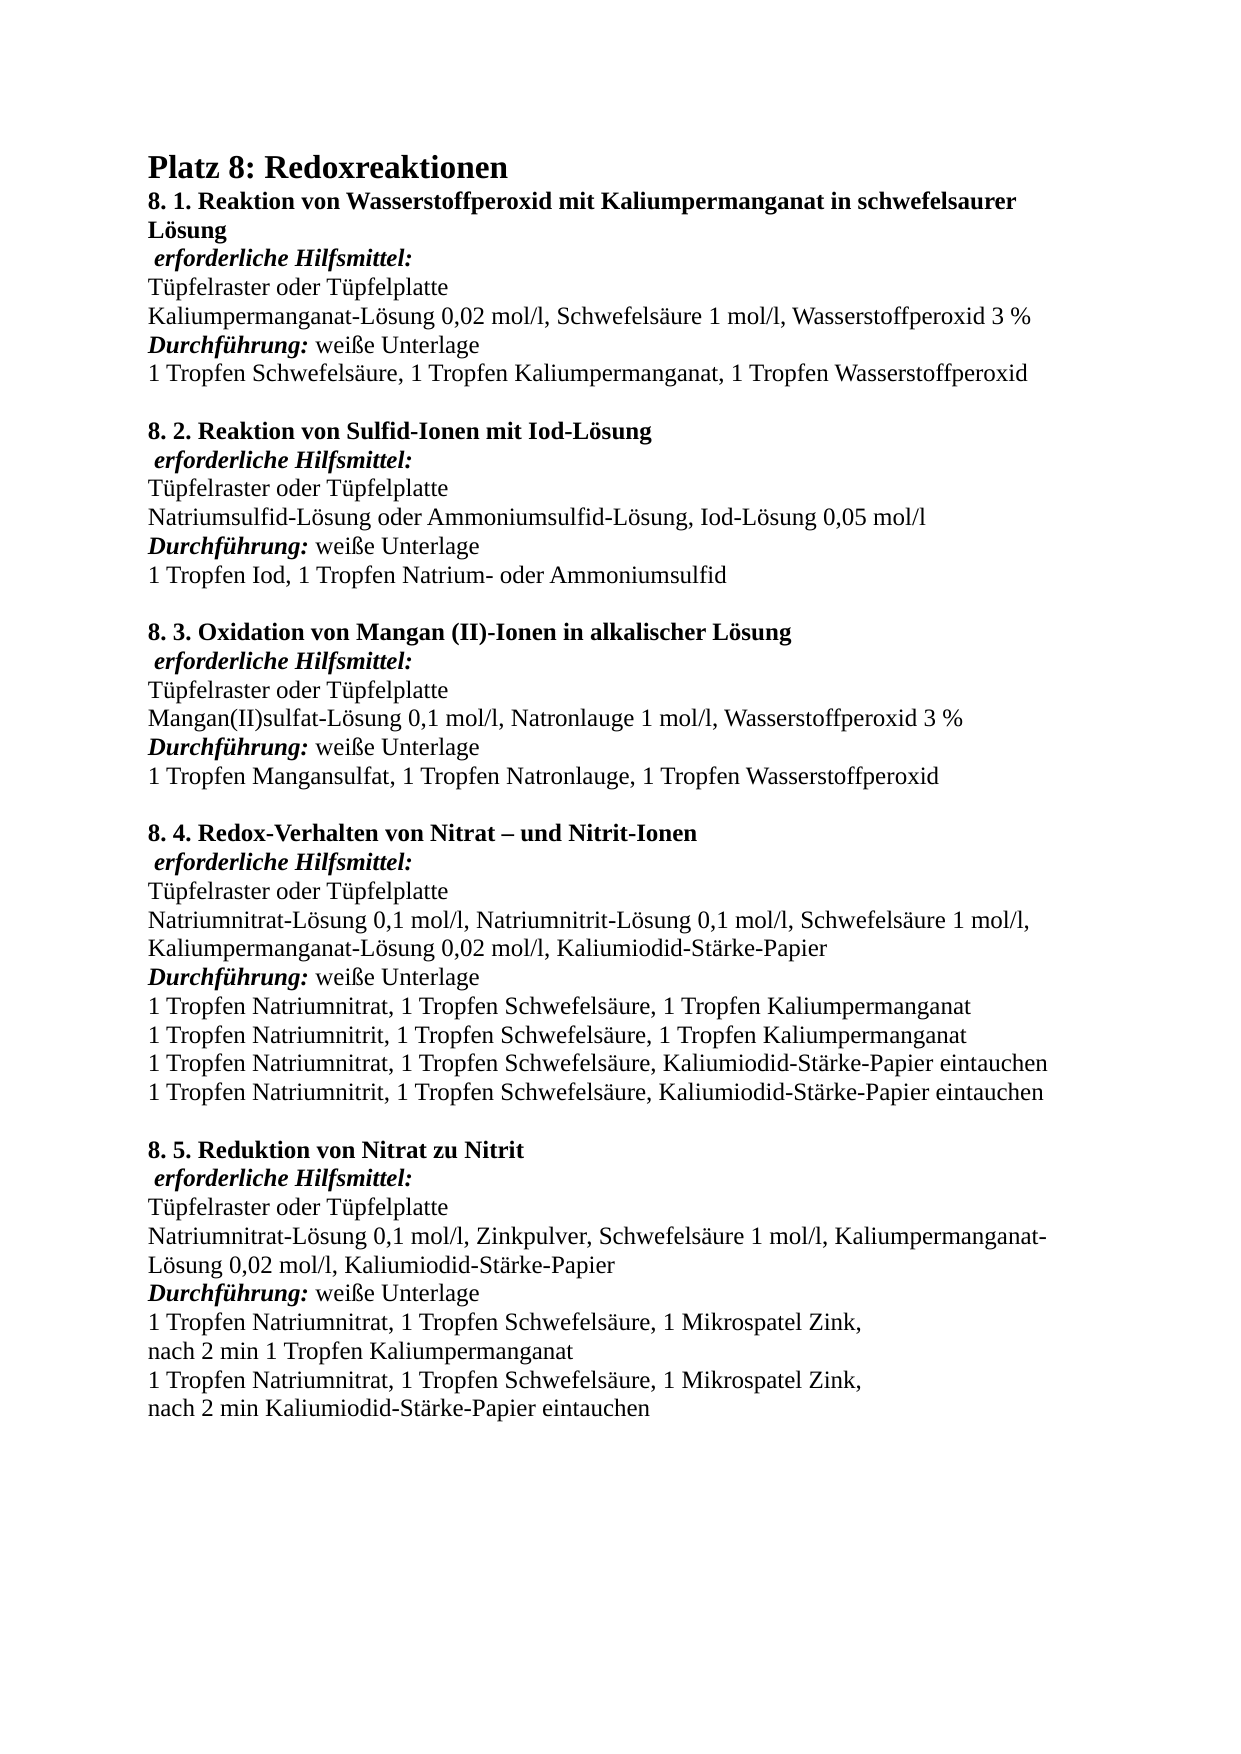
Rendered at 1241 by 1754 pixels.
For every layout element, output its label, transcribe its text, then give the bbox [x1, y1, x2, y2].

text 1 Tropfen Mangansulfat, 1 Tropfen Natronlauge, 1 Tropfen Wasserstoffperoxid [148, 761, 1093, 790]
text Platz 8: Redoxreaktionen [148, 148, 1093, 186]
text Durchführung: weiße Unterlage [148, 531, 1093, 560]
text 8. 1. Reaktion von Wasserstoffperoxid mit Kaliumpermanganat in schwefelsaurer Lösung [148, 186, 1093, 243]
text erforderliche Hilfsmittel: [148, 1163, 1093, 1192]
text 1 Tropfen Natriumnitrit, 1 Tropfen Schwefelsäure, Kaliumiodid-Stärke-Papier eintauchen [148, 1077, 1093, 1106]
text 1 Tropfen Iod, 1 Tropfen Natrium- oder Ammoniumsulfid [148, 560, 1093, 588]
text Tüpfelraster oder Tüpfelplatte [148, 473, 1093, 502]
text Durchführung: weiße Unterlage [148, 732, 1093, 761]
text 1 Tropfen Natriumnitrat, 1 Tropfen Schwefelsäure, 1 Mikrospatel Zink, [148, 1307, 1093, 1336]
text Tüpfelraster oder Tüpfelplatte [148, 876, 1093, 905]
text 1 Tropfen Natriumnitrat, 1 Tropfen Schwefelsäure, 1 Tropfen Kaliumpermanganat [148, 991, 1093, 1020]
text 8. 2. Reaktion von Sulfid-Ionen mit Iod-Lösung [148, 416, 1093, 445]
text 8. 4. Redox-Verhalten von Nitrat – und Nitrit-Ionen [148, 818, 1093, 847]
text 8. 3. Oxidation von Mangan (II)-Ionen in alkalischer Lösung [148, 617, 1093, 646]
text nach 2 min 1 Tropfen Kaliumpermanganat [148, 1336, 1093, 1365]
text Durchführung: weiße Unterlage [148, 962, 1093, 991]
text Natriumnitrat-Lösung 0,1 mol/l, Zinkpulver, Schwefelsäure 1 mol/l, Kaliumpermanganat-Lösung 0,02 mol/l, Kaliumiodid-Stärke-Papier [148, 1221, 1093, 1278]
text 1 Tropfen Schwefelsäure, 1 Tropfen Kaliumpermanganat, 1 Tropfen Wasserstoffperoxid [148, 358, 1093, 387]
text 1 Tropfen Natriumnitrat, 1 Tropfen Schwefelsäure, Kaliumiodid-Stärke-Papier eintauchen [148, 1048, 1093, 1077]
text erforderliche Hilfsmittel: [148, 445, 1093, 473]
text Natriumnitrat-Lösung 0,1 mol/l, Natriumnitrit-Lösung 0,1 mol/l, Schwefelsäure 1 mol/l, Kaliumpermanganat-Lösung 0,02 mol/l, Kaliumiodid-Stärke-Papier [148, 905, 1093, 962]
text Tüpfelraster oder Tüpfelplatte [148, 675, 1093, 703]
text Durchführung: weiße Unterlage [148, 330, 1093, 358]
text Natriumsulfid-Lösung oder Ammoniumsulfid-Lösung, Iod-Lösung 0,05 mol/l [148, 502, 1093, 531]
text 8. 5. Reduktion von Nitrat zu Nitrit [148, 1135, 1093, 1163]
text nach 2 min Kaliumiodid-Stärke-Papier eintauchen [148, 1393, 1093, 1422]
text erforderliche Hilfsmittel: [148, 646, 1093, 675]
text erforderliche Hilfsmittel: [148, 847, 1093, 876]
text 1 Tropfen Natriumnitrat, 1 Tropfen Schwefelsäure, 1 Mikrospatel Zink, [148, 1365, 1093, 1393]
text erforderliche Hilfsmittel: [148, 243, 1093, 272]
text Tüpfelraster oder Tüpfelplatte [148, 1192, 1093, 1221]
text 1 Tropfen Natriumnitrit, 1 Tropfen Schwefelsäure, 1 Tropfen Kaliumpermanganat [148, 1020, 1093, 1048]
text Tüpfelraster oder Tüpfelplatte [148, 272, 1093, 301]
text Mangan(II)sulfat-Lösung 0,1 mol/l, Natronlauge 1 mol/l, Wasserstoffperoxid 3 % [148, 703, 1093, 732]
text Kaliumpermanganat-Lösung 0,02 mol/l, Schwefelsäure 1 mol/l, Wasserstoffperoxid 3 % [148, 301, 1093, 330]
text Durchführung: weiße Unterlage [148, 1278, 1093, 1307]
